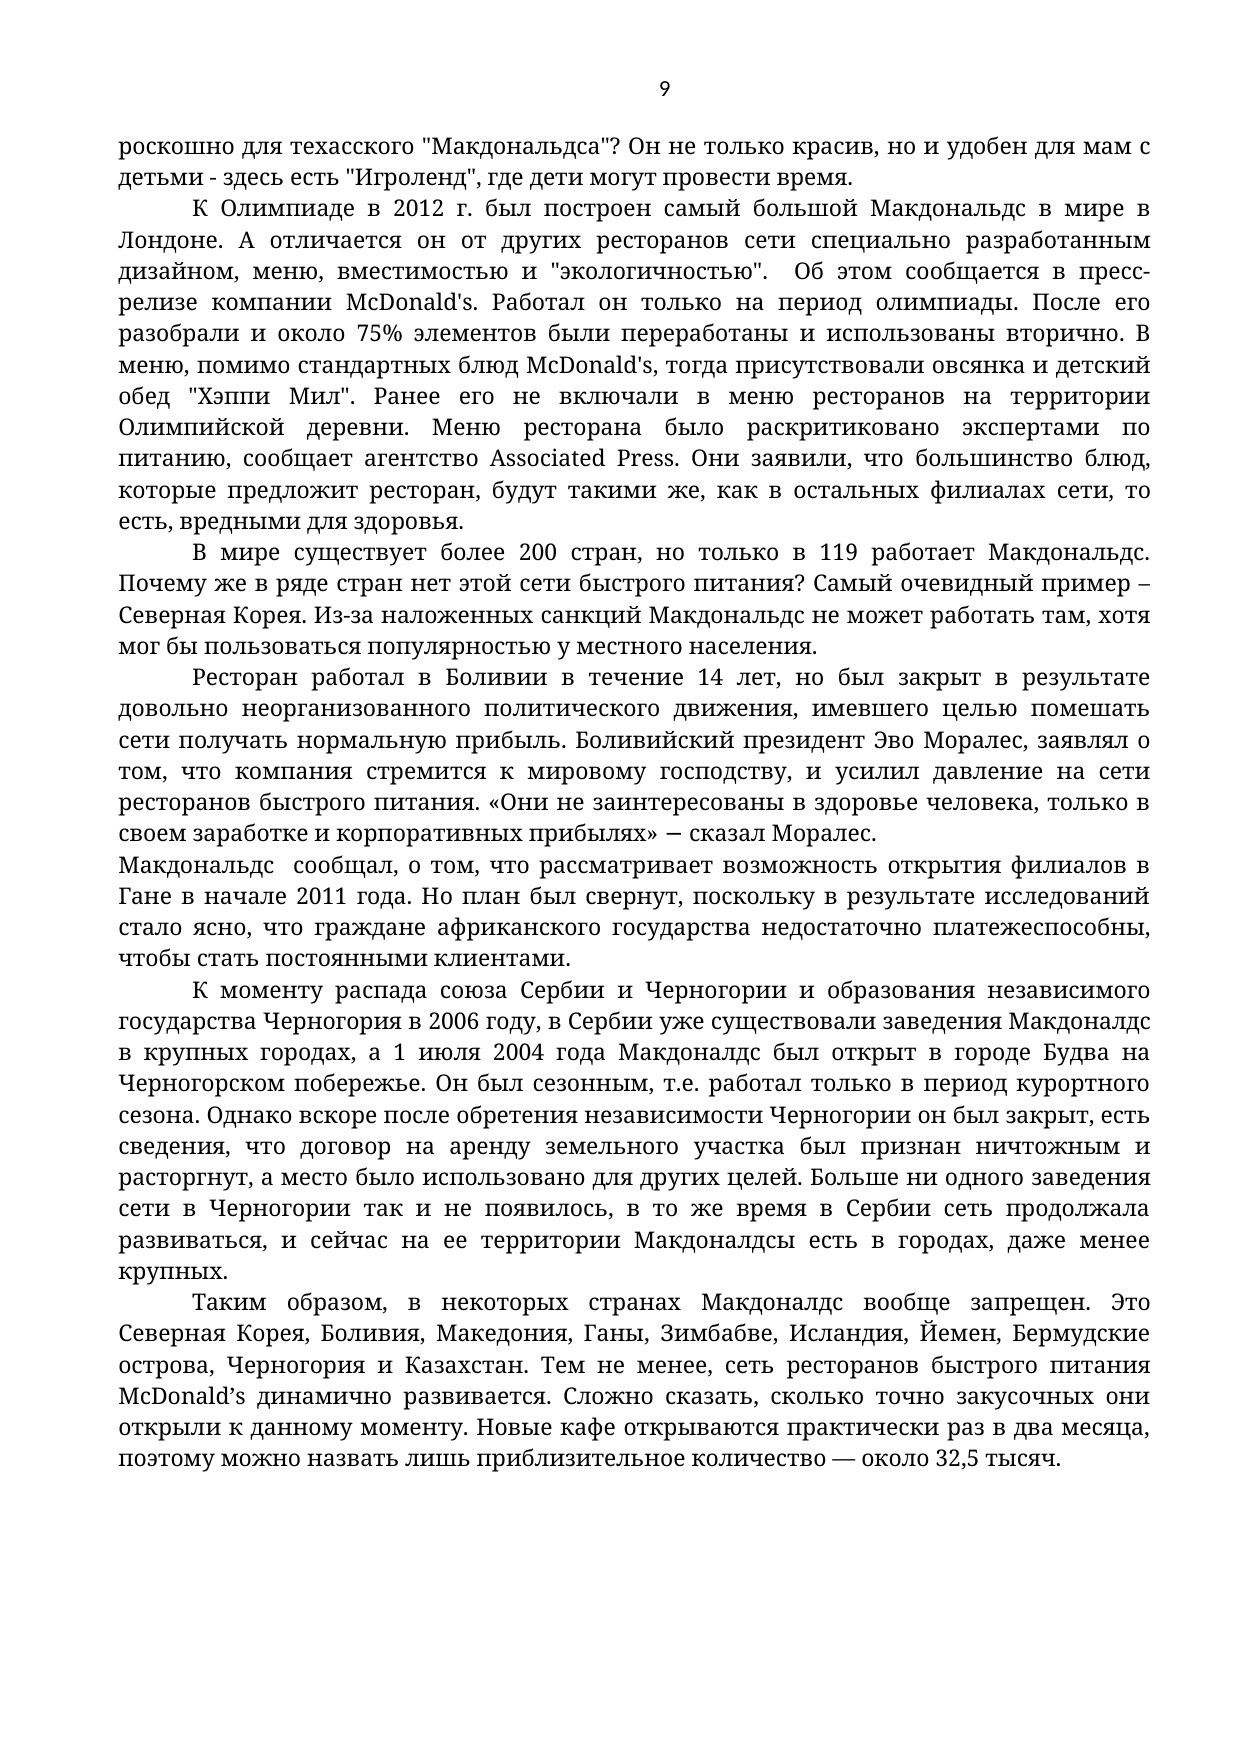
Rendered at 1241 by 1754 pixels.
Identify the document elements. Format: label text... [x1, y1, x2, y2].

text Ресторан работал в Боливии в течение 14 лет, но был закрыт в результате довольно неорганизованного политического движения, имевшего целью помешать сети получать нормальную прибыль. Боливийский президент Эво Моралес, заявлял о том, что компания стремится к мировому господству, и усилил давление на сети ресторанов быстрого питания. «Они не заинтересованы в здоровье человека, только в своем заработке и корпоративных прибылях» − сказал Моралес. [118, 661, 1152, 848]
text К моменту распада союза Сербии и Черногории и образования независимого государства Черногория в 2006 году, в Сербии уже существовали заведения Макдоналдс в крупных городах, а 1 июля 2004 года Макдоналдс был открыт в городе Будва на Черногорском побережье. Он был сезонным, т.е. работал только в период курортного сезона. Однако вскоре после обретения независимости Черногории он был закрыт, есть сведения, что договор на аренду земельного участка был признан ничтожным и расторгнут, а место было использовано для других целей. Больше ни одного заведения сети в Черногории так и не появилось, в то же время в Сербии сеть продолжала развиваться, и сейчас на ее территории Макдоналдсы есть в городах, даже менее крупных. [118, 973, 1152, 1286]
text Таким образом, в некоторых странах Макдоналдс вообще запрещен. Это Северная Корея, Боливия, Македония, Ганы, Зимбабве, Исландия, Йемен, Бермудские острова, Черногория и Казахстан. Тем не менее, сеть ресторанов быстрого питания McDonald’s динамично развивается. Сложно сказать, сколько точно закусочных они открыли к данному моменту. Новые кафе открываются практически раз в два месяца, поэтому можно назвать лишь приблизительное количество — около 32,5 тысяч. [118, 1286, 1152, 1473]
text Макдональдс сообщал, о том, что рассматривает возможность открытия филиалов в Гане в начале 2011 года. Но план был свернут, поскольку в результате исследований стало ясно, что граждане африканского государства недостаточно платежеспособны, чтобы стать постоянными клиентами. [118, 848, 1152, 973]
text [118, 130, 1152, 192]
text К Олимпиаде в 2012 г. был построен самый большой Макдональдс в мире в Лондоне. А отличается он от других ресторанов сети специально разработанным дизайном, меню, вместимостью и "экологичностью". Об этом сообщается в пресс-релизе компании McDonald's. Работал он только на период олимпиады. После его разобрали и около 75% элементов были переработаны и использованы вторично. В меню, помимо стандартных блюд McDonald's, тогда присутствовали овсянка и детский обед "Хэппи Мил". Ранее его не включали в меню ресторанов на территории Олимпийской деревни. Меню ресторана было раскритиковано экспертами по питанию, сообщает агентство Associated Press. Они заявили, что большинство блюд, которые предложит ресторан, будут такими же, как в остальных филиалах сети, то есть, вредными для здоровья. [118, 192, 1152, 536]
text В мире существует более 200 стран, но только в 119 работает Макдональдс. Почему же в ряде стран нет этой сети быстрого питания? Самый очевидный пример – Северная Корея. Из-за наложенных санкций Макдональдс не может работать там, хотя мог бы пользоваться популярностью у местного населения. [118, 536, 1152, 661]
